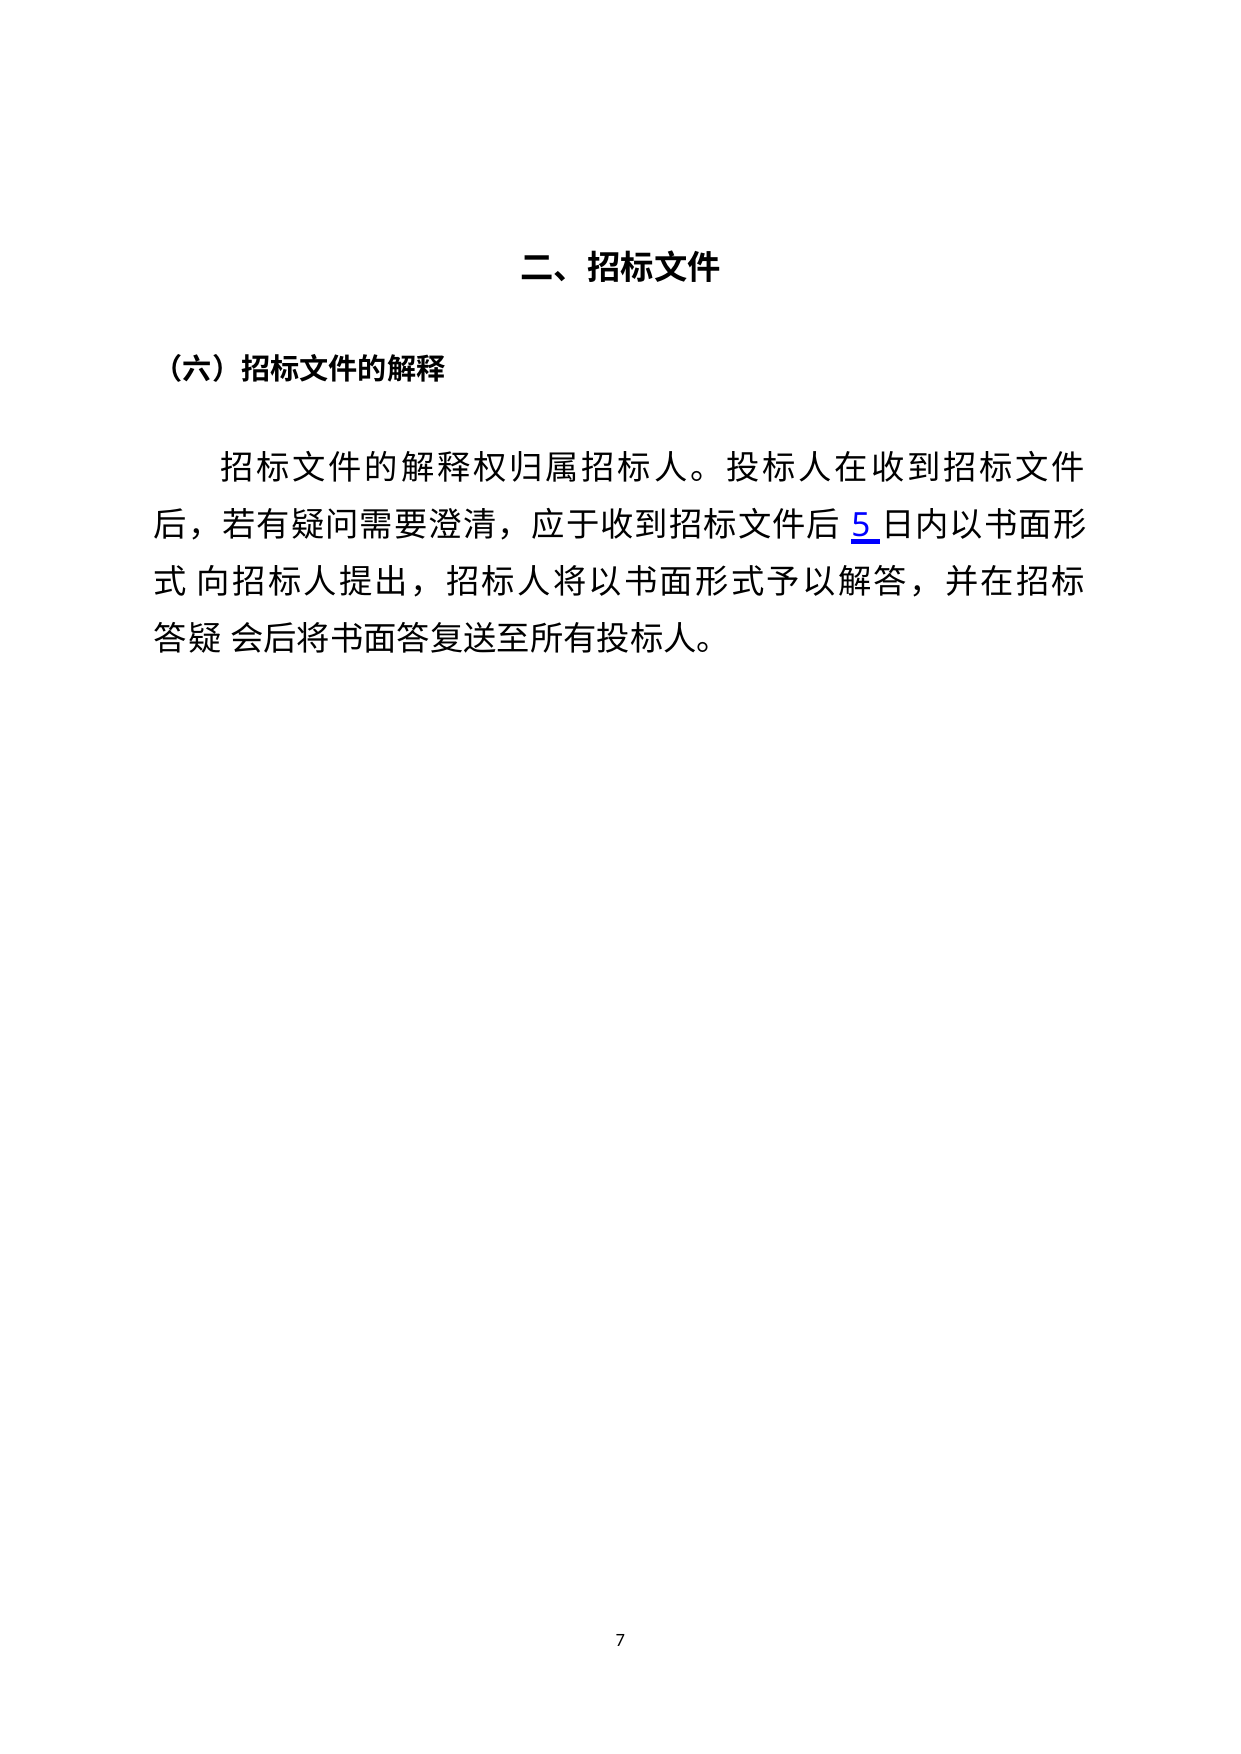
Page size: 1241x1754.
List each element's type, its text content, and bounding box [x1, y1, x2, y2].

subtitle 二、招标文件 [142, 241, 1099, 289]
text （六）招标文件的解释 [153, 345, 1101, 388]
text 招标文件的解释权归属招标人。投标人在收到招标文件 后，若有疑问需要澄清，应于收到招标文件后 5 日内以书面形式 向招标人提出，招标人将以书面形式予以解答，并在招标答疑 会后将书面答复送至所有投标人。 [153, 441, 1087, 659]
